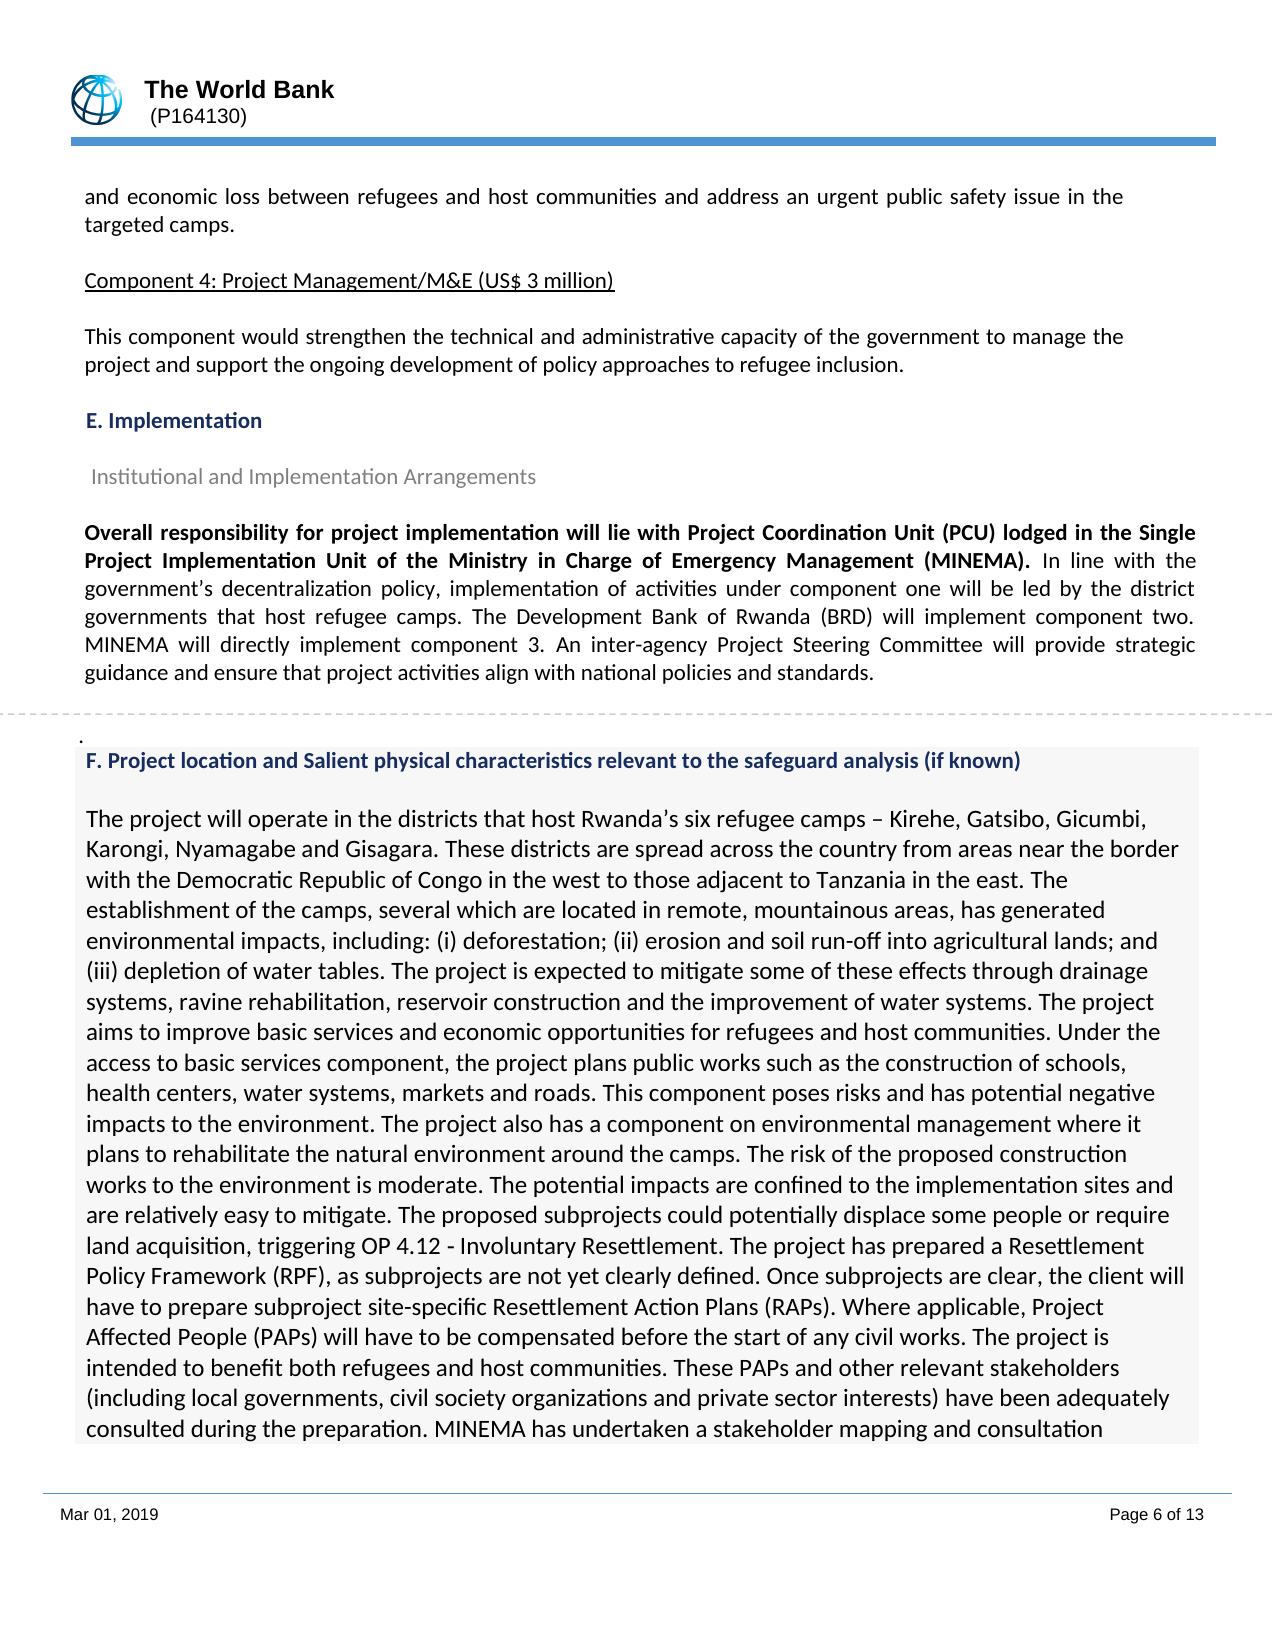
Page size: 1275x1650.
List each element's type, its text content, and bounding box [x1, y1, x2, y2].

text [84, 182, 1125, 238]
picture [87, 83, 95, 90]
table_header Institutional and Implementation Arrangements [75, 462, 1200, 490]
table_header E. Implementation [75, 406, 1199, 434]
list This component would strengthen the technical and administrative capacity of the government to manage the project and support the ongoing development of policy approaches to refugee inclusion. [84, 322, 1125, 378]
picture [95, 86, 101, 94]
picture [103, 75, 123, 113]
picture [71, 75, 123, 125]
text Overall responsibility for project implementation will lie with Project Coordination Unit (PCU) lodged in the Single Project Implementation Unit of the Ministry in Charge of Emergency Management (MINEMA). In line with the government’s decentralization policy, implementation of activities under component one will be led by the district governments that host refugee camps. The Development Bank of Rwanda (BRD) will implement component two. MINEMA will directly implement component 3. An inter-agency Project Steering Committee will provide strategic guidance and ensure that project activities align with national policies and standards. [84, 518, 1197, 686]
list Component 4: Project Management/M&E (US$ 3 million) [84, 266, 1125, 294]
